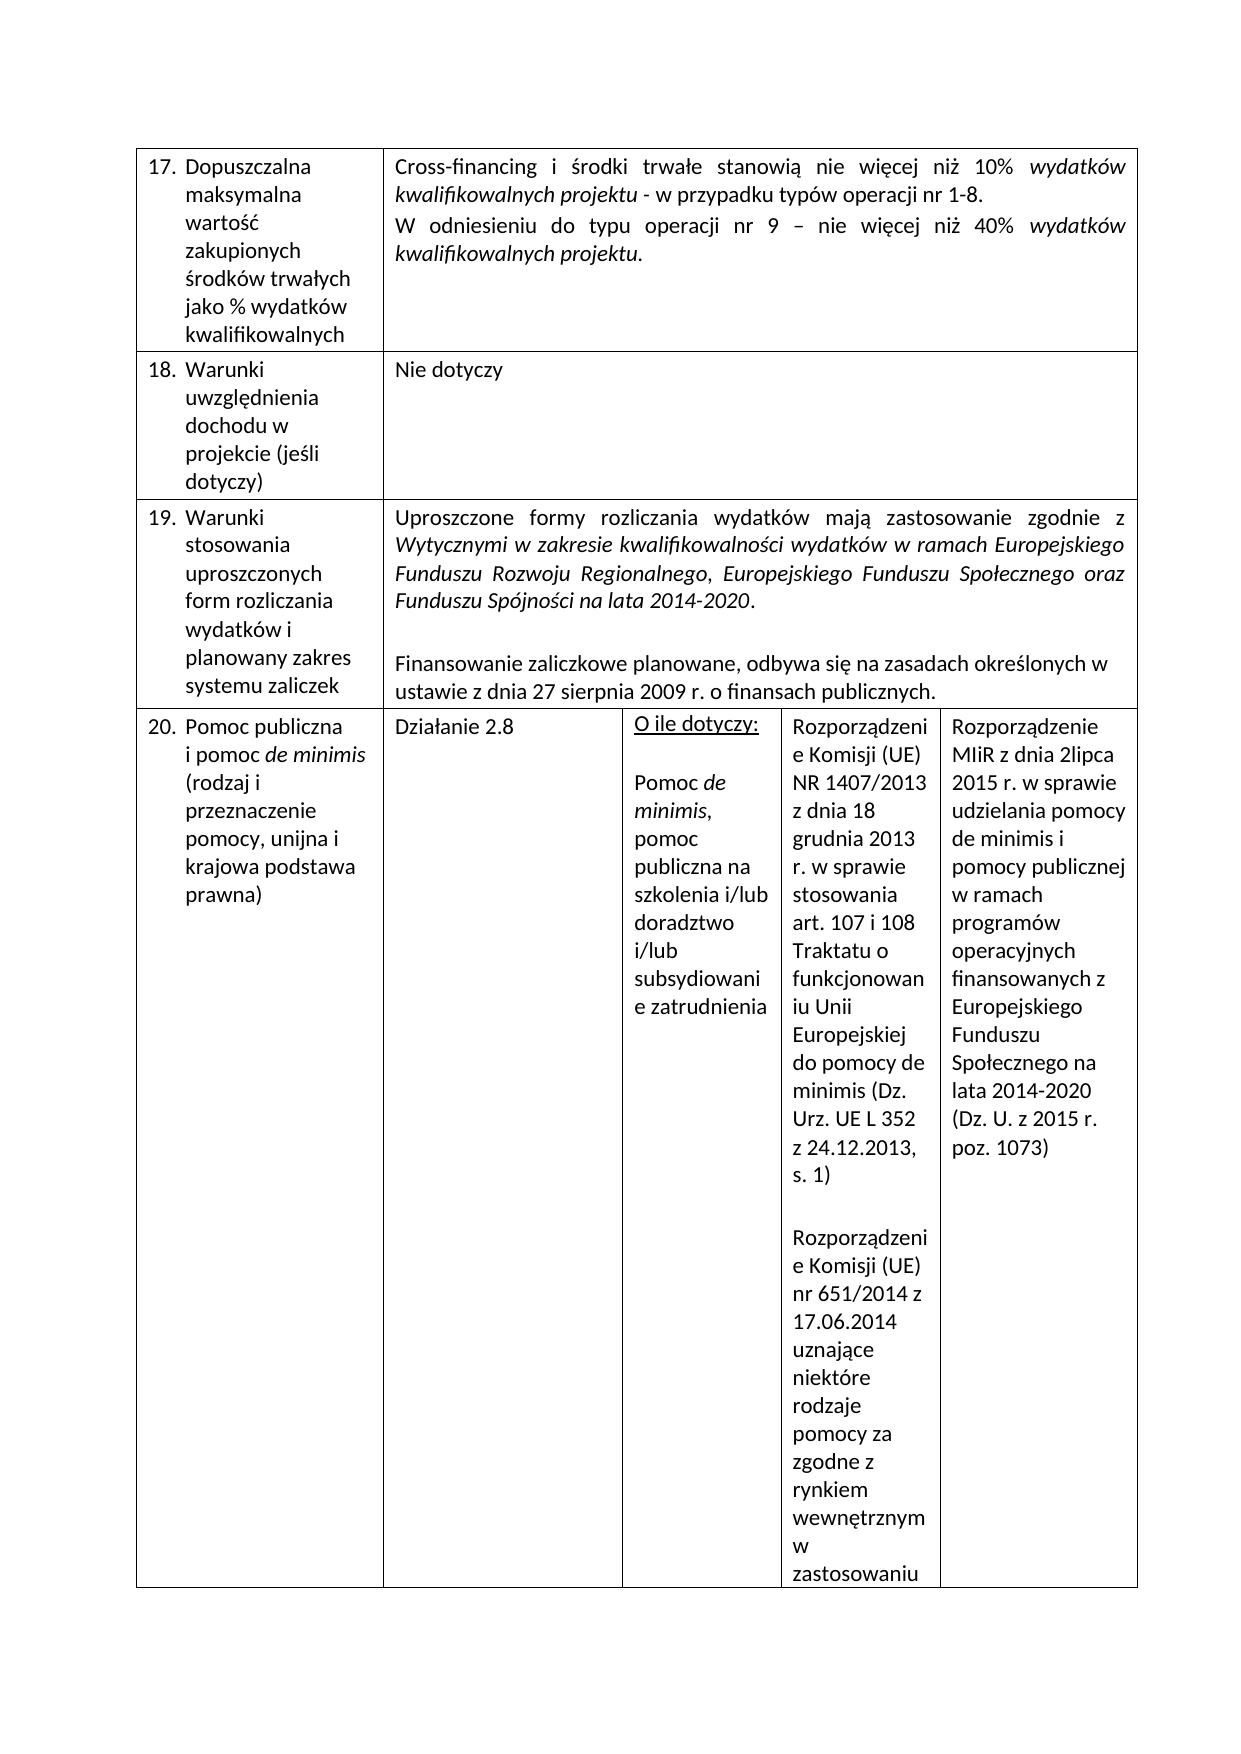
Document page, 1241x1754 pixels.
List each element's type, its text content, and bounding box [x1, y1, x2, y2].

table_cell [137, 709, 383, 1587]
table_cell Warunki stosowania uproszczonych form rozliczania wydatków i planowany zakres systemu zaliczek [137, 500, 383, 708]
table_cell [941, 709, 1137, 1587]
table_cell Działanie 2.8 [384, 709, 622, 1587]
table_cell Nie dotyczy [384, 352, 1137, 498]
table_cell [623, 709, 781, 1587]
table_cell Uproszczone formy rozliczania wydatków mają zastosowanie zgodnie z Wytycznymi w zakresie kwalifikowalności wydatków w ramach Europejskiego Funduszu Rozwoju Regionalnego, Europejskiego Funduszu Społecznego oraz Funduszu Spójności na lata 2014-2020. Finansowanie zaliczkowe planowane, odbywa się na zasadach określonych w ustawie z dnia 27 sierpnia 2009 r. o finansach publicznych. [384, 500, 1137, 708]
table_cell Dopuszczalna maksymalna wartość zakupionych środków trwałych jako % wydatków kwalifikowalnych [137, 149, 383, 351]
table_cell Warunki uwzględnienia dochodu w projekcie (jeśli dotyczy) [137, 352, 383, 498]
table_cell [782, 709, 940, 1587]
table_cell Cross-financing i środki trwałe stanowią nie więcej niż 10% wydatków kwalifikowalnych projektu - w przypadku typów operacji nr 1-8. W odniesieniu do typu operacji nr 9 – nie więcej niż 40% wydatków kwalifikowalnych projektu. [384, 149, 1137, 351]
